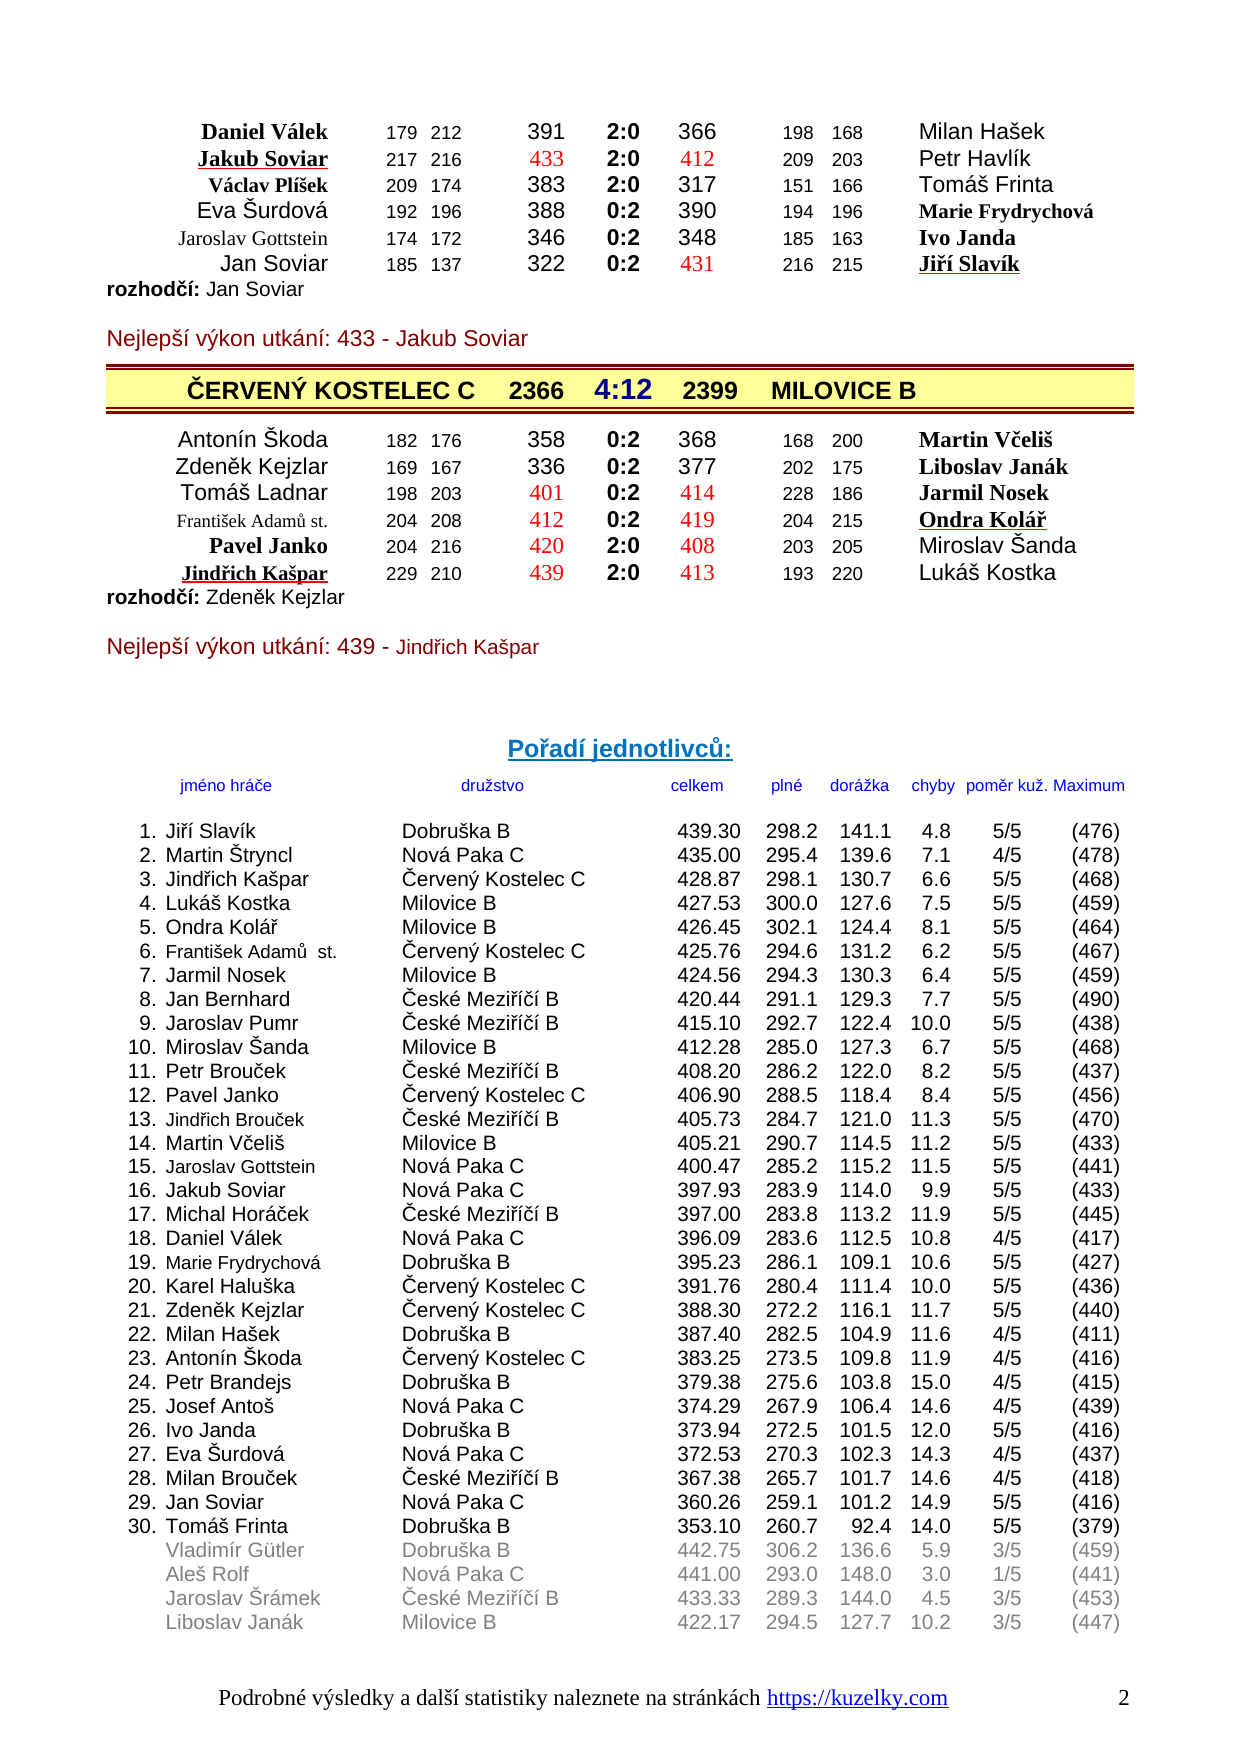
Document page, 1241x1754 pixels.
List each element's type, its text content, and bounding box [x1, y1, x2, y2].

text 30. Tomáš Frinta Dobruška B 353.10 260.7 92.4 14.0 5/5 (379) [106, 1514, 1134, 1538]
text Daniel Válek 179 212 391 2:0 366 198 168 Milan Hašek [106, 118, 1134, 144]
text 17. Michal Horáček České Meziříčí B 397.00 283.8 113.2 11.9 5/5 (445) [106, 1202, 1134, 1226]
text 24. Petr Brandejs Dobruška B 379.38 275.6 103.8 15.0 4/5 (415) [106, 1370, 1134, 1394]
text 12. Pavel Janko Červený Kostelec C 406.90 288.5 118.4 8.4 5/5 (456) [106, 1082, 1134, 1106]
text 23. Antonín Škoda Červený Kostelec C 383.25 273.5 109.8 11.9 4/5 (416) [106, 1346, 1134, 1370]
text 18. Daniel Válek Nová Paka C 396.09 283.6 112.5 10.8 4/5 (417) [106, 1226, 1134, 1250]
text Jan Soviar 185 137 322 0:2 431 216 215 Jiří Slavík [106, 250, 1134, 277]
text 14. Martin Včeliš Milovice B 405.21 290.7 114.5 11.2 5/5 (433) [106, 1130, 1134, 1154]
text Jaroslav Šrámek České Meziříčí B 433.33 289.3 144.0 4.5 3/5 (453) [106, 1586, 1134, 1609]
text František Adamů st. 204 208 412 0:2 419 204 215 Ondra Kolář [106, 506, 1134, 532]
text 26. Ivo Janda Dobruška B 373.94 272.5 101.5 12.0 5/5 (416) [106, 1418, 1134, 1442]
text Antonín Škoda 182 176 358 0:2 368 168 200 Martin Včeliš [106, 426, 1134, 453]
text Vladimír Gütler Dobruška B 442.75 306.2 136.6 5.9 3/5 (459) [106, 1538, 1134, 1562]
text rozhodčí: Zdeněk Kejzlar [106, 585, 1134, 609]
text Nejlepší výkon utkání: 433 - Jakub Soviar [106, 324, 1134, 351]
text Jakub Soviar 217 216 433 2:0 412 209 203 Petr Havlík [106, 144, 1134, 171]
text Jindřich Kašpar 229 210 439 2:0 413 193 220 Lukáš Kostka [106, 558, 1134, 585]
text Eva Šurdová 192 196 388 0:2 390 194 196 Marie Frydrychová [106, 197, 1134, 224]
text Zdeněk Kejzlar 169 167 336 0:2 377 202 175 Liboslav Janák [106, 453, 1134, 479]
text Václav Plíšek 209 174 383 2:0 317 151 166 Tomáš Frinta [106, 171, 1134, 197]
text 7. Jarmil Nosek Milovice B 424.56 294.3 130.3 6.4 5/5 (459) [106, 963, 1134, 987]
text 9. Jaroslav Pumr České Meziříčí B 415.10 292.7 122.4 10.0 5/5 (438) [106, 1011, 1134, 1034]
text 10. Miroslav Šanda Milovice B 412.28 285.0 127.3 6.7 5/5 (468) [106, 1034, 1134, 1058]
text 19. Marie Frydrychová Dobruška B 395.23 286.1 109.1 10.6 5/5 (427) [106, 1250, 1134, 1274]
text 1. Jiří Slavík Dobruška B 439.30 298.2 141.1 4.8 5/5 (476) [106, 819, 1134, 843]
text jméno hráče družstvo celkem plné dorážka chyby poměr kuž. Maximum [106, 776, 1134, 795]
text 5. Ondra Kolář Milovice B 426.45 302.1 124.4 8.1 5/5 (464) [106, 915, 1134, 939]
text 16. Jakub Soviar Nová Paka C 397.93 283.9 114.0 9.9 5/5 (433) [106, 1178, 1134, 1202]
text 8. Jan Bernhard České Meziříčí B 420.44 291.1 129.3 7.7 5/5 (490) [106, 987, 1134, 1011]
text 20. Karel Haluška Červený Kostelec C 391.76 280.4 111.4 10.0 5/5 (436) [106, 1274, 1134, 1298]
text Nejlepší výkon utkání: 439 - Jindřich Kašpar [106, 633, 1134, 659]
text Pořadí jednotlivců: [94, 734, 1145, 763]
text 11. Petr Brouček České Meziříčí B 408.20 286.2 122.0 8.2 5/5 (437) [106, 1058, 1134, 1082]
text Červený Kostelec C 2366 4:12 2399 Milovice B [106, 370, 1134, 407]
text 2. Martin Štryncl Nová Paka C 435.00 295.4 139.6 7.1 4/5 (478) [106, 843, 1134, 867]
text 28. Milan Brouček České Meziříčí B 367.38 265.7 101.7 14.6 4/5 (418) [106, 1466, 1134, 1490]
text 21. Zdeněk Kejzlar Červený Kostelec C 388.30 272.2 116.1 11.7 5/5 (440) [106, 1298, 1134, 1322]
text 15. Jaroslav Gottstein Nová Paka C 400.47 285.2 115.2 11.5 5/5 (441) [106, 1154, 1134, 1178]
text 27. Eva Šurdová Nová Paka C 372.53 270.3 102.3 14.3 4/5 (437) [106, 1442, 1134, 1466]
text 6. František Adamů st. Červený Kostelec C 425.76 294.6 131.2 6.2 5/5 (467) [106, 939, 1134, 963]
text 25. Josef Antoš Nová Paka C 374.29 267.9 106.4 14.6 4/5 (439) [106, 1394, 1134, 1418]
text Pavel Janko 204 216 420 2:0 408 203 205 Miroslav Šanda [106, 532, 1134, 558]
text Liboslav Janák Milovice B 422.17 294.5 127.7 10.2 3/5 (447) [106, 1609, 1134, 1633]
text 22. Milan Hašek Dobruška B 387.40 282.5 104.9 11.6 4/5 (411) [106, 1322, 1134, 1346]
text 4. Lukáš Kostka Milovice B 427.53 300.0 127.6 7.5 5/5 (459) [106, 891, 1134, 915]
text Aleš Rolf Nová Paka C 441.00 293.0 148.0 3.0 1/5 (441) [106, 1562, 1134, 1586]
text 29. Jan Soviar Nová Paka C 360.26 259.1 101.2 14.9 5/5 (416) [106, 1490, 1134, 1514]
text Tomáš Ladnar 198 203 401 0:2 414 228 186 Jarmil Nosek [106, 479, 1134, 506]
text 13. Jindřich Brouček České Meziříčí B 405.73 284.7 121.0 11.3 5/5 (470) [106, 1106, 1134, 1130]
text 3. Jindřich Kašpar Červený Kostelec C 428.87 298.1 130.7 6.6 5/5 (468) [106, 867, 1134, 891]
text Jaroslav Gottstein 174 172 346 0:2 348 185 163 Ivo Janda [106, 224, 1134, 250]
text rozhodčí: Jan Soviar [106, 277, 1134, 301]
